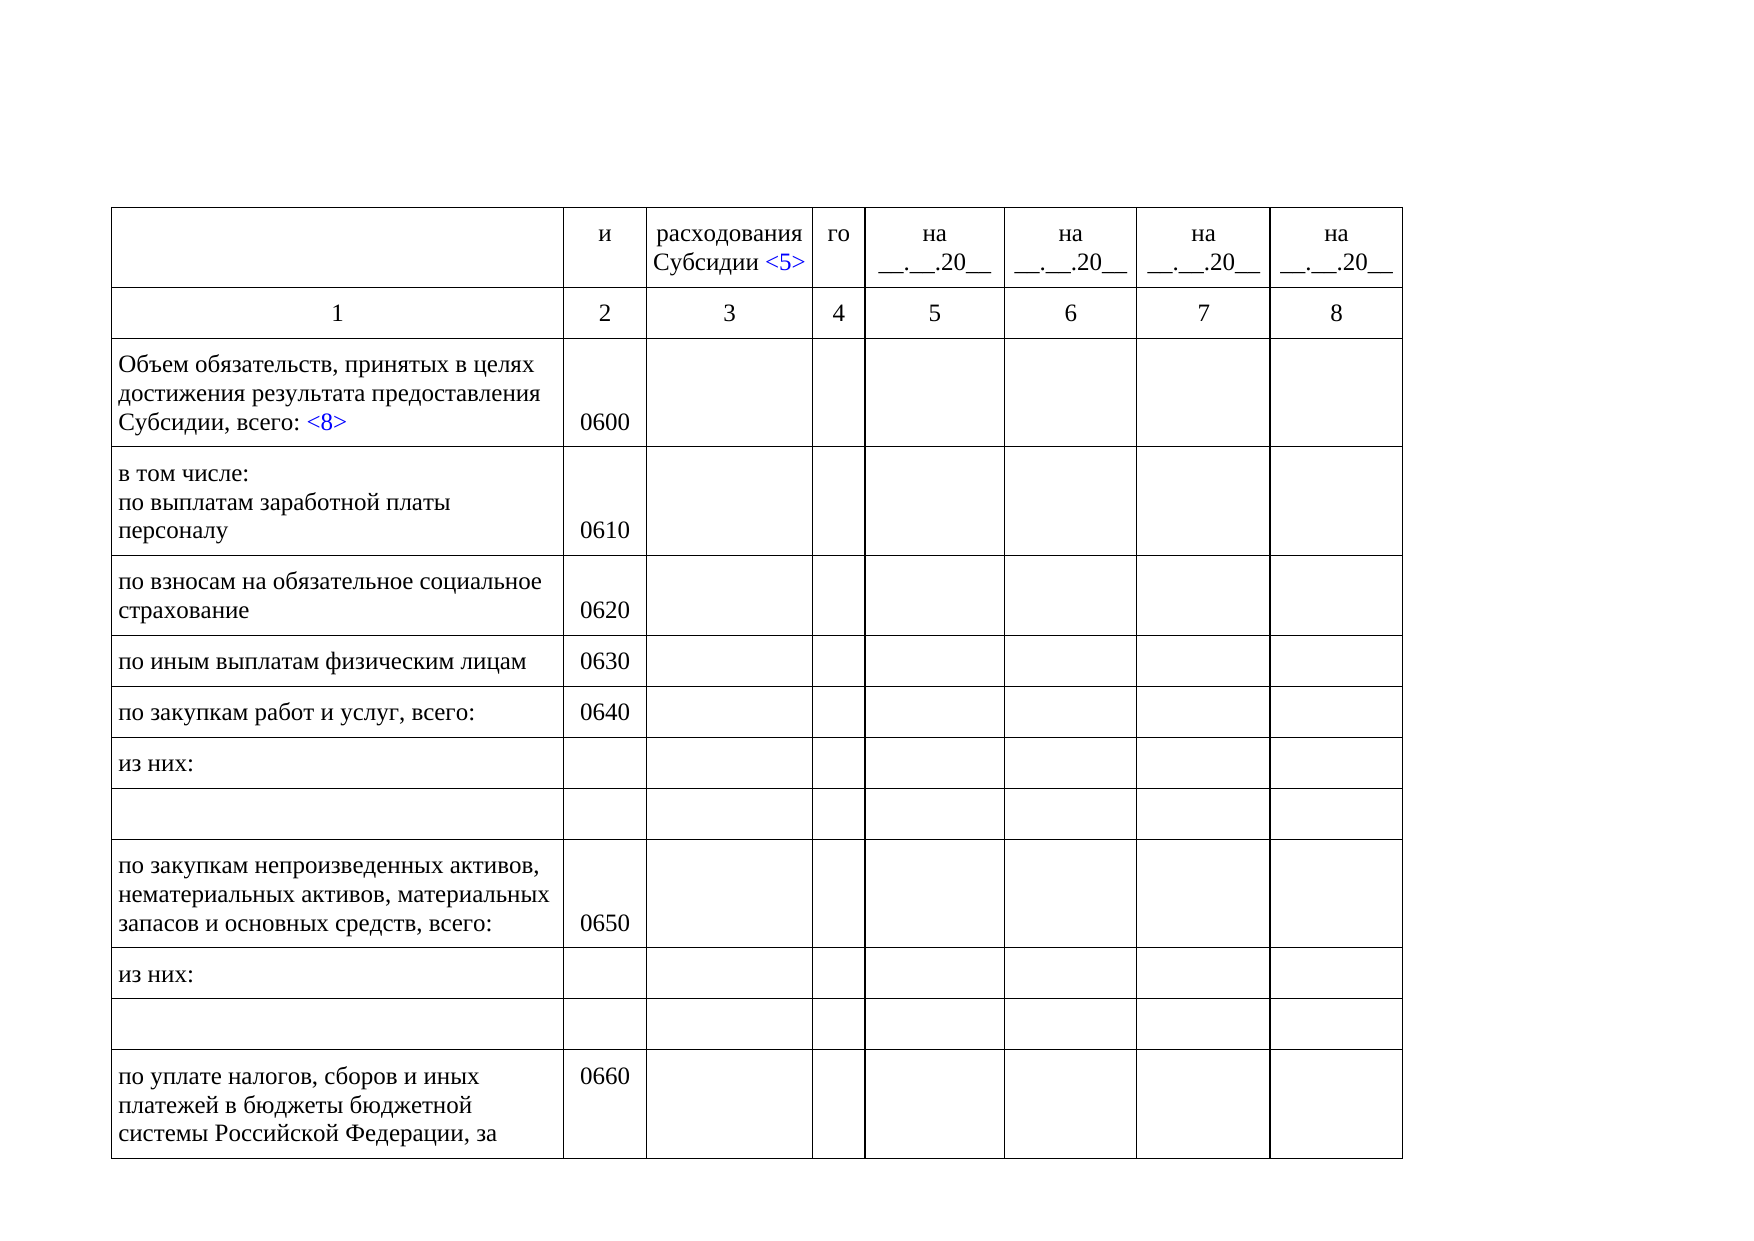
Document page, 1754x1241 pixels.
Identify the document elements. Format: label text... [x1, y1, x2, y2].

table_cell [813, 999, 864, 1049]
table_cell [1005, 556, 1136, 634]
table_cell [1137, 339, 1269, 446]
table_cell [647, 840, 812, 947]
table_cell [1005, 636, 1136, 686]
table_cell [647, 738, 812, 788]
table_cell [564, 738, 646, 788]
table_cell по взносам на обязательное социальное страхование [112, 556, 563, 634]
table_cell [1137, 447, 1269, 555]
table_cell [1271, 447, 1402, 555]
table_cell на __.__.20__ [1137, 208, 1269, 287]
table_cell в том числе: по выплатам заработной платы персоналу [112, 447, 563, 555]
table_cell по иным выплатам физическим лицам [112, 636, 563, 686]
table_cell 0610 [564, 447, 646, 555]
table_cell [1005, 447, 1136, 555]
table_cell [813, 738, 864, 788]
table_cell [1137, 738, 1269, 788]
table_cell 0650 [564, 840, 646, 947]
table_cell [866, 447, 1004, 555]
table_cell 6 [1005, 288, 1136, 338]
table_cell [1137, 948, 1269, 998]
table_cell [1005, 1050, 1136, 1158]
table_cell [1137, 687, 1269, 737]
table_cell [1137, 636, 1269, 686]
table_cell из них: [112, 948, 563, 998]
table_cell 0660 [564, 1050, 646, 1158]
table_cell [1137, 840, 1269, 947]
table_cell Объем обязательств, принятых в целях достижения результата предоставления Субсидии, всего: <8> [112, 339, 563, 446]
table_cell [813, 636, 864, 686]
table_cell [1005, 738, 1136, 788]
table_cell [813, 840, 864, 947]
table_cell [813, 556, 864, 634]
table_cell [1005, 840, 1136, 947]
table_cell по закупкам непроизведенных активов, нематериальных активов, материальных запасов и основных средств, всего: [112, 840, 563, 947]
table_cell [813, 687, 864, 737]
table_cell [112, 999, 563, 1049]
table_cell на __.__.20__ [1271, 208, 1402, 287]
table_cell [813, 948, 864, 998]
table_cell [1005, 999, 1136, 1049]
table_cell [813, 339, 864, 446]
table_cell [866, 738, 1004, 788]
table_cell [866, 556, 1004, 634]
table_cell [647, 447, 812, 555]
table_cell [647, 999, 812, 1049]
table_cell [112, 1050, 563, 1158]
table_cell [866, 789, 1004, 839]
table_cell [1137, 1050, 1269, 1158]
table_cell [866, 636, 1004, 686]
table_cell [647, 789, 812, 839]
table_cell 0600 [564, 339, 646, 446]
table_cell [647, 636, 812, 686]
table_cell [1271, 636, 1402, 686]
table_cell [1005, 339, 1136, 446]
table_cell [112, 789, 563, 839]
table_cell [866, 948, 1004, 998]
table_cell 0630 [564, 636, 646, 686]
table_cell 5 [866, 288, 1004, 338]
table_cell 8 [1271, 288, 1402, 338]
table_cell [647, 948, 812, 998]
table_cell 0640 [564, 687, 646, 737]
table_cell [1271, 948, 1402, 998]
table_cell 4 [813, 288, 864, 338]
table_cell [1271, 840, 1402, 947]
table_cell 3 [647, 288, 812, 338]
table_cell [1005, 948, 1136, 998]
table_cell [866, 840, 1004, 947]
table_cell [1271, 738, 1402, 788]
table_cell [813, 1050, 864, 1158]
table_cell [1271, 999, 1402, 1049]
table_cell [866, 999, 1004, 1049]
table_cell [1005, 687, 1136, 737]
table_cell [1005, 789, 1136, 839]
table_cell 1 [112, 288, 563, 338]
table_cell на __.__.20__ [866, 208, 1004, 287]
table_cell по закупкам работ и услуг, всего: [112, 687, 563, 737]
table_cell [1271, 556, 1402, 634]
table_cell [1271, 687, 1402, 737]
table_cell [1137, 789, 1269, 839]
table_cell [866, 687, 1004, 737]
table_cell [1271, 339, 1402, 446]
table_cell 7 [1137, 288, 1269, 338]
table_cell [647, 339, 812, 446]
table_cell [1137, 999, 1269, 1049]
table_cell [564, 789, 646, 839]
table_cell [564, 948, 646, 998]
table_cell из них: [112, 738, 563, 788]
table_cell [813, 447, 864, 555]
table_cell 0620 [564, 556, 646, 634]
table_cell 2 [564, 288, 646, 338]
table_cell [1271, 789, 1402, 839]
table_cell [866, 1050, 1004, 1158]
table_cell [1137, 556, 1269, 634]
table_cell итого [813, 208, 864, 287]
table_cell [1271, 1050, 1402, 1158]
table_cell [647, 1050, 812, 1158]
table_cell [647, 556, 812, 634]
table_cell [813, 789, 864, 839]
table_cell [647, 687, 812, 737]
table_cell [564, 999, 646, 1049]
table_cell [866, 339, 1004, 446]
table_cell на __.__.20__ [1005, 208, 1136, 287]
